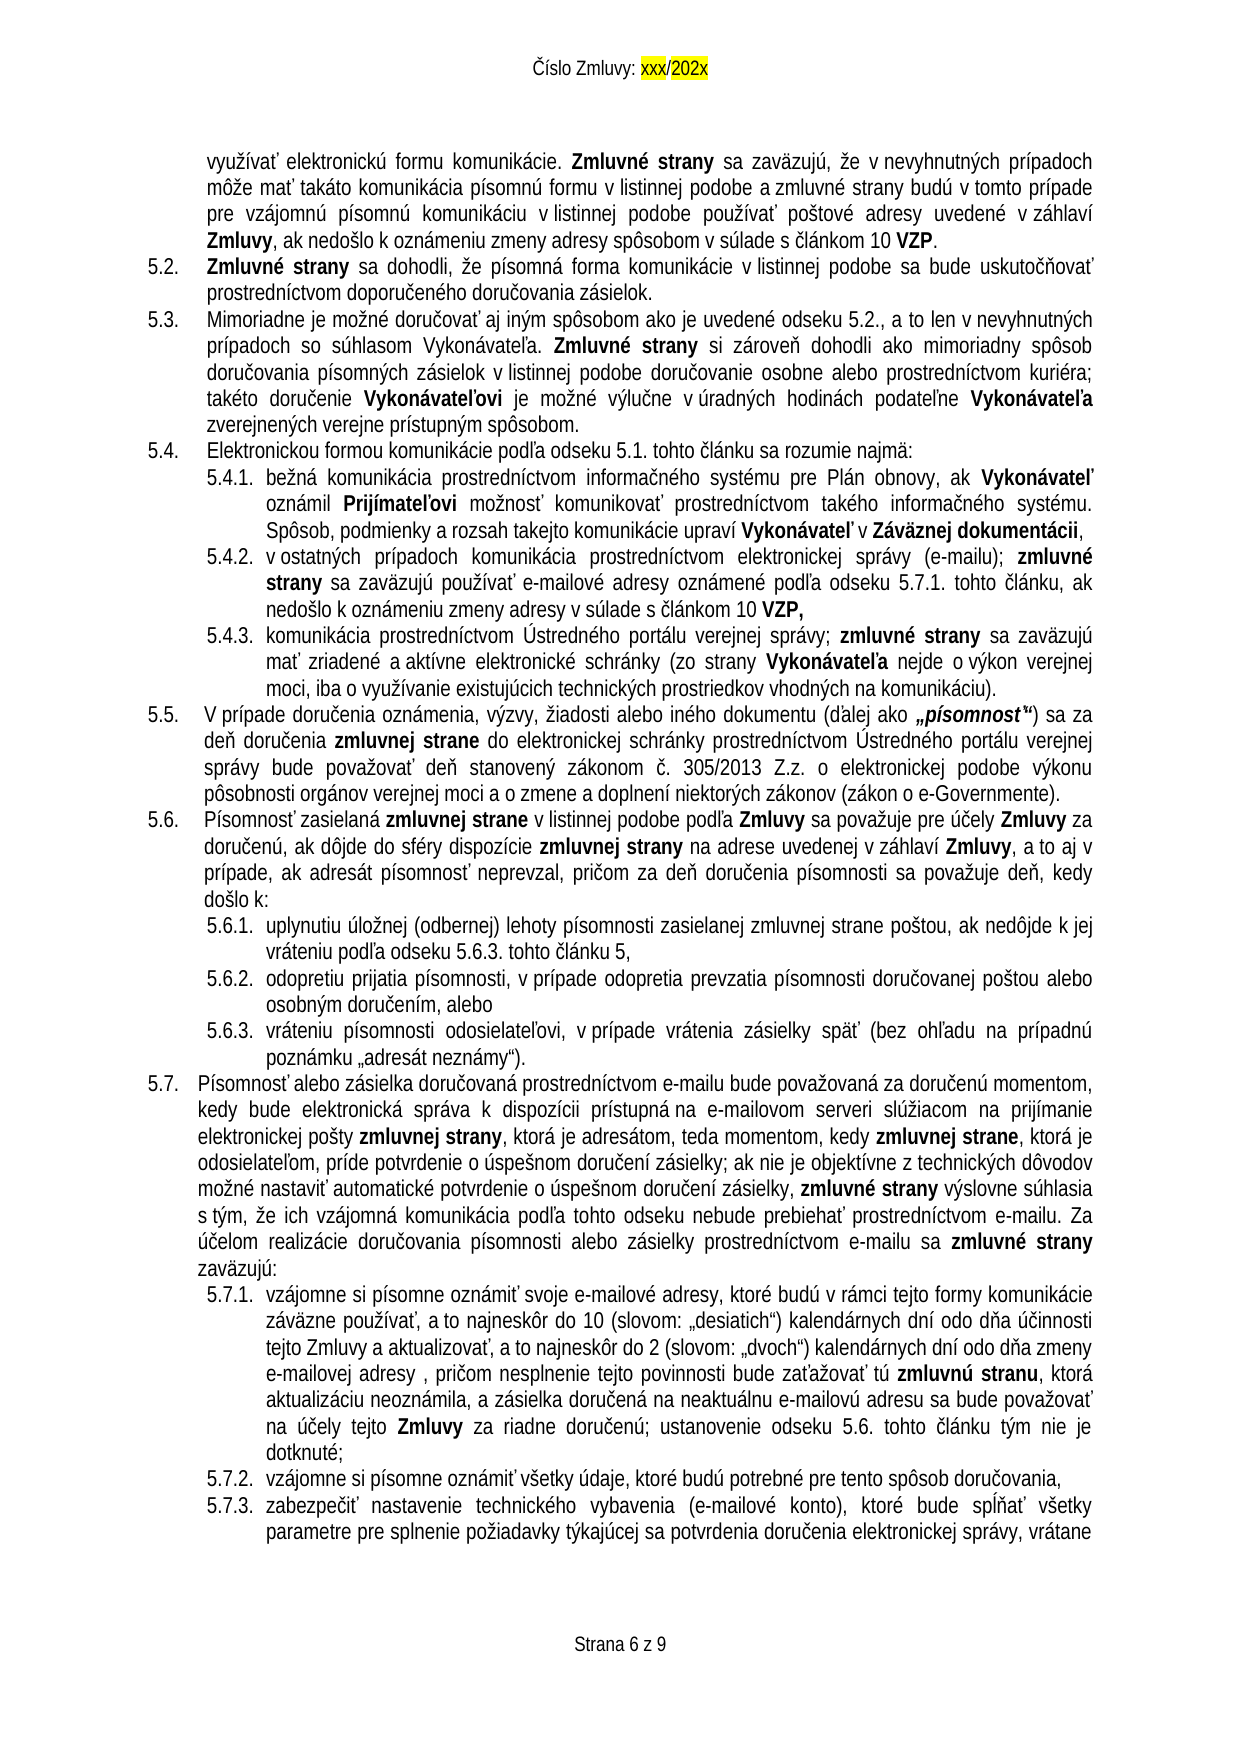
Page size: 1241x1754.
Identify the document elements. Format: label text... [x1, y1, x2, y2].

list vzájomne si písomne oznámiť všetky údaje, ktoré budú potrebné pre tento spôsob doručovania, [207, 1465, 1093, 1492]
list vzájomne si písomne oznámiť svoje e-mailové adresy, ktoré budú v rámci tejto formy komunikácie záväzne používať, a to najneskôr do 10 (slovom: „desiatich“) kalendárnych dní odo dňa účinnosti tejto Zmluvy a aktualizovať, a to najneskôr do 2 (slovom: „dvoch“) kalendárnych dní odo dňa zmeny e-mailovej adresy , pričom nesplnenie tejto povinnosti bude zaťažovať tú zmluvnú stranu, ktorá aktualizáciu neoznámila, a zásielka doručená na neaktuálnu e-mailovú adresu sa bude považovať na účely tejto Zmluvy za riadne doručenú; ustanovenie odseku 5.6. tohto článku tým nie je dotknuté; [207, 1281, 1093, 1465]
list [148, 148, 1093, 253]
list odopretiu prijatia písomnosti, v prípade odopretia prevzatia písomnosti doručovanej poštou alebo osobným doručením, alebo [207, 964, 1093, 1017]
list Písomnosť alebo zásielka doručovaná prostredníctvom e-mailu bude považovaná za doručenú momentom, kedy bude elektronická správa k dispozícii prístupná na e-mailovom serveri slúžiacom na prijímanie elektronickej pošty zmluvnej strany, ktorá je adresátom, teda momentom, kedy zmluvnej strane, ktorá je odosielateľom, príde potvrdenie o úspešnom doručení zásielky; ak nie je objektívne z technických dôvodov možné nastaviť automatické potvrdenie o úspešnom doručení zásielky, zmluvné strany výslovne súhlasia s tým, že ich vzájomná komunikácia podľa tohto odseku nebude prebiehať prostredníctvom e-mailu. Za účelom realizácie doručovania písomnosti alebo zásielky prostredníctvom e-mailu sa zmluvné strany zaväzujú: [148, 1070, 1093, 1281]
list Zmluvné strany sa dohodli, že písomná forma komunikácie v listinnej podobe sa bude uskutočňovať prostredníctvom doporučeného doručovania zásielok. [148, 253, 1093, 306]
list komunikácia prostredníctvom Ústredného portálu verejnej správy; zmluvné strany sa zaväzujú mať zriadené a aktívne elektronické schránky (zo strany Vykonávateľa nejde o výkon verejnej moci, iba o využívanie existujúcich technických prostriedkov vhodných na komunikáciu). [207, 622, 1093, 701]
list v ostatných prípadoch komunikácia prostredníctvom elektronickej správy (e-mailu); zmluvné strany sa zaväzujú používať e-mailové adresy oznámené podľa odseku 5.7.1. tohto článku, ak nedošlo k oznámeniu zmeny adresy v súlade s článkom 10 VZP, [207, 543, 1093, 622]
list bežná komunikácia prostredníctvom informačného systému pre Plán obnovy, ak Vykonávateľ oznámil Prijímateľovi možnosť komunikovať prostredníctvom takého informačného systému. Spôsob, podmienky a rozsah takejto komunikácie upraví Vykonávateľ v Záväznej dokumentácii, [207, 464, 1093, 543]
list Elektronickou formou komunikácie podľa odseku 5.1. tohto článku sa rozumie najmä: [148, 437, 1093, 464]
list Písomnosť zasielaná zmluvnej strane v listinnej podobe podľa Zmluvy sa považuje pre účely Zmluvy za doručenú, ak dôjde do sféry dispozície zmluvnej strany na adrese uvedenej v záhlaví Zmluvy, a to aj v prípade, ak adresát písomnosť neprevzal, pričom za deň doručenia písomnosti sa považuje deň, kedy došlo k: [148, 806, 1093, 912]
list vráteniu písomnosti odosielateľovi, v prípade vrátenia zásielky späť (bez ohľadu na prípadnú poznámku „adresát neznámy“). [207, 1017, 1093, 1070]
list V prípade doručenia oznámenia, výzvy, žiadosti alebo iného dokumentu (ďalej ako „písomnosť“) sa za deň doručenia zmluvnej strane do elektronickej schránky prostredníctvom Ústredného portálu verejnej správy bude považovať deň stanovený zákonom č. 305/2013 Z.z. o elektronickej podobe výkonu pôsobnosti orgánov verejnej moci a o zmene a doplnení niektorých zákonov (zákon o e-Governmente). [148, 701, 1093, 806]
list Mimoriadne je možné doručovať aj iným spôsobom ako je uvedené odseku 5.2., a to len v nevyhnutných prípadoch so súhlasom Vykonávateľa. Zmluvné strany si zároveň dohodli ako mimoriadny spôsob doručovania písomných zásielok v listinnej podobe doručovanie osobne alebo prostredníctvom kuriéra; takéto doručenie Vykonávateľovi je možné výlučne v úradných hodinách podateľne Vykonávateľa zverejnených verejne prístupným spôsobom. [148, 306, 1093, 437]
list uplynutiu úložnej (odbernej) lehoty písomnosti zasielanej zmluvnej strane poštou, ak nedôjde k jej vráteniu podľa odseku 5.6.3. tohto článku 5, [207, 912, 1093, 964]
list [207, 1492, 1093, 1544]
